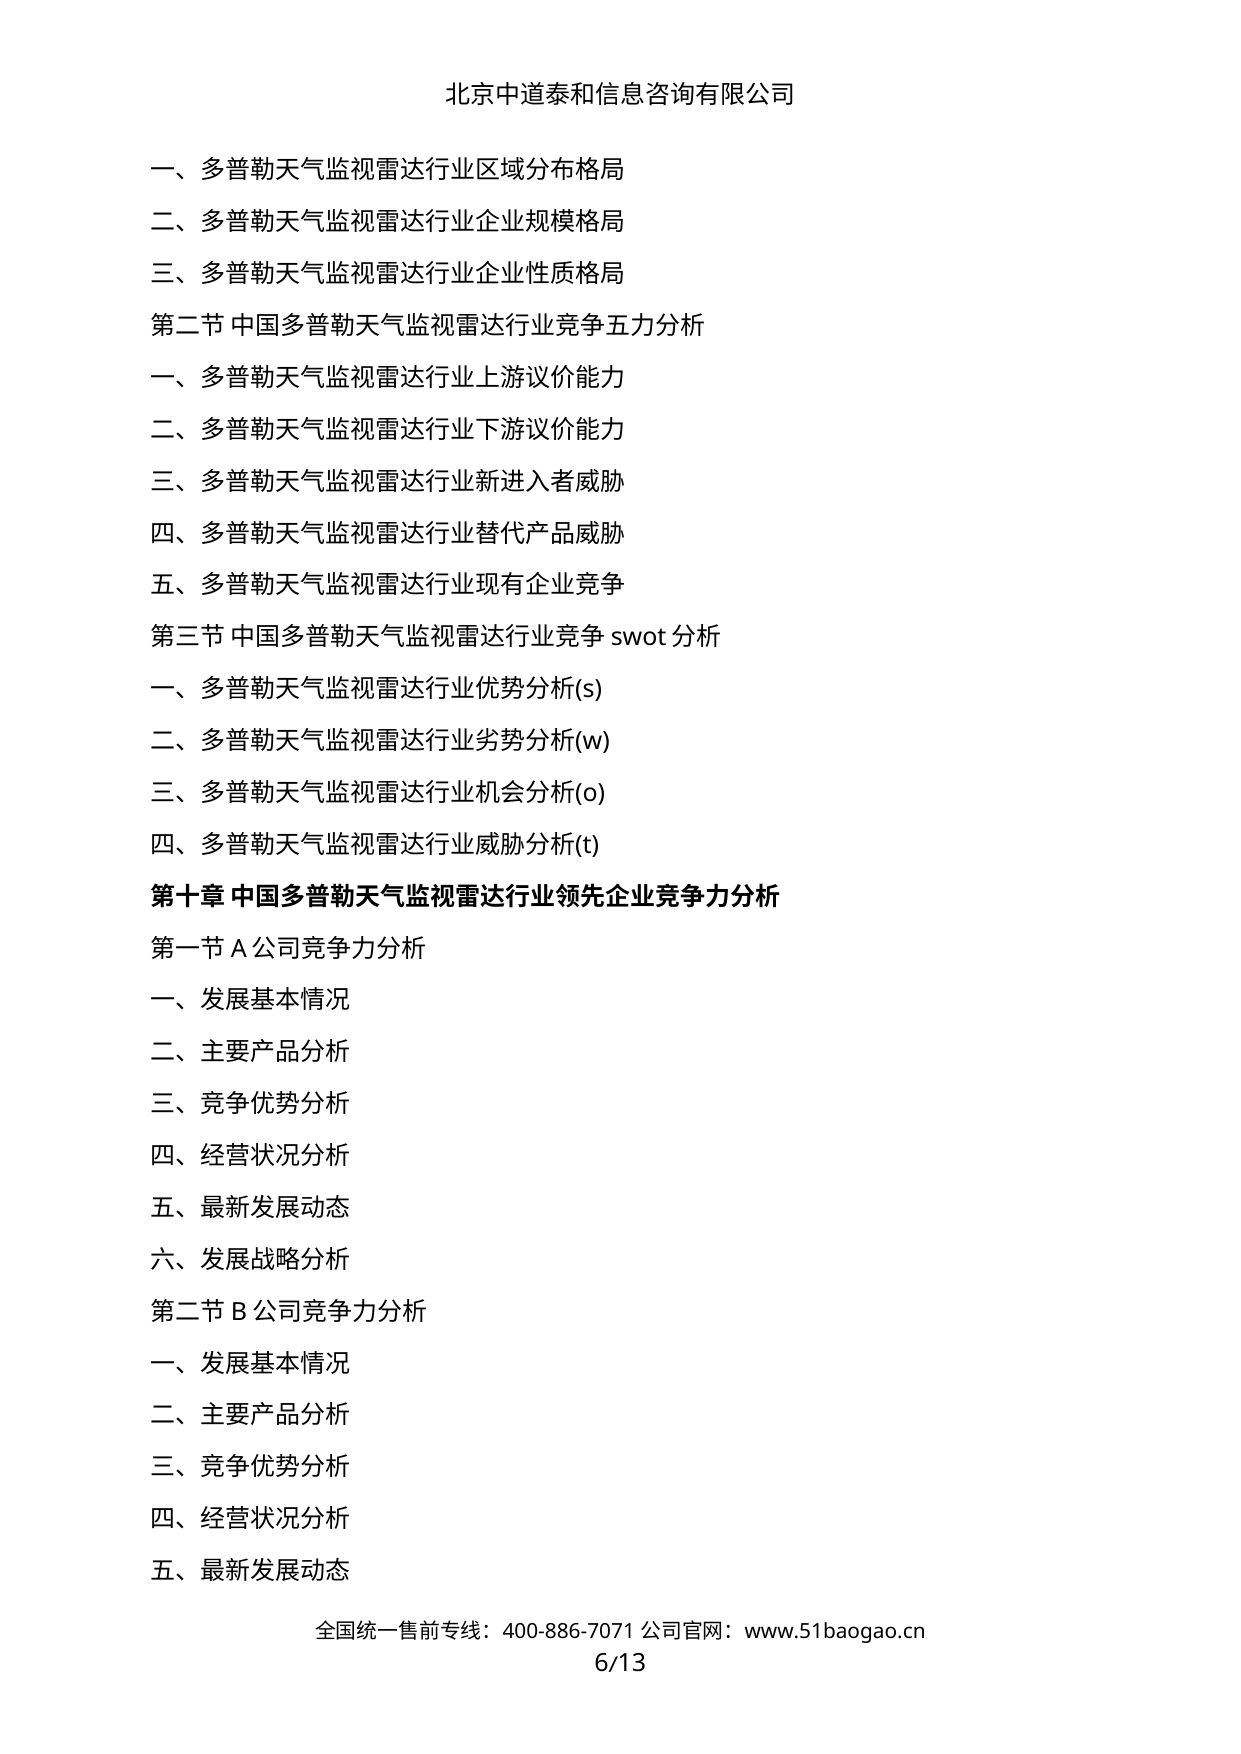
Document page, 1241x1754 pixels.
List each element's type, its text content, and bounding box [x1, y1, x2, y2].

text 一、多普勒天气监视雷达行业区域分布格局 [150, 150, 1090, 186]
text 第十章 中国多普勒天气监视雷达行业领先企业竞争力分析 [150, 876, 1090, 912]
text 二、主要产品分析 [150, 1032, 1090, 1068]
text 三、竞争优势分析 [150, 1084, 1090, 1120]
text 四、多普勒天气监视雷达行业替代产品威胁 [150, 513, 1090, 549]
text 第二节 B公司竞争力分析 [150, 1291, 1090, 1327]
text 二、多普勒天气监视雷达行业企业规模格局 [150, 202, 1090, 238]
text 一、多普勒天气监视雷达行业上游议价能力 [150, 357, 1090, 394]
text 二、多普勒天气监视雷达行业下游议价能力 [150, 409, 1090, 446]
text 三、多普勒天气监视雷达行业新进入者威胁 [150, 461, 1090, 497]
text 一、多普勒天气监视雷达行业优势分析(s) [150, 669, 1090, 705]
text 一、发展基本情况 [150, 1343, 1090, 1379]
text 四、经营状况分析 [150, 1499, 1090, 1535]
text 六、发展战略分析 [150, 1239, 1090, 1276]
text 三、多普勒天气监视雷达行业机会分析(o) [150, 772, 1090, 809]
text 一、发展基本情况 [150, 980, 1090, 1016]
text 五、最新发展动态 [150, 1187, 1090, 1224]
text 第一节 A公司竞争力分析 [150, 928, 1090, 964]
text 三、多普勒天气监视雷达行业企业性质格局 [150, 254, 1090, 290]
text 二、多普勒天气监视雷达行业劣势分析(w) [150, 721, 1090, 757]
text 三、竞争优势分析 [150, 1447, 1090, 1483]
text 四、经营状况分析 [150, 1136, 1090, 1172]
text 第二节 中国多普勒天气监视雷达行业竞争五力分析 [150, 306, 1090, 342]
text 四、多普勒天气监视雷达行业威胁分析(t) [150, 824, 1090, 861]
text 第三节 中国多普勒天气监视雷达行业竞争swot分析 [150, 617, 1090, 653]
text 五、多普勒天气监视雷达行业现有企业竞争 [150, 565, 1090, 601]
text 五、最新发展动态 [150, 1551, 1090, 1587]
text 二、主要产品分析 [150, 1395, 1090, 1431]
